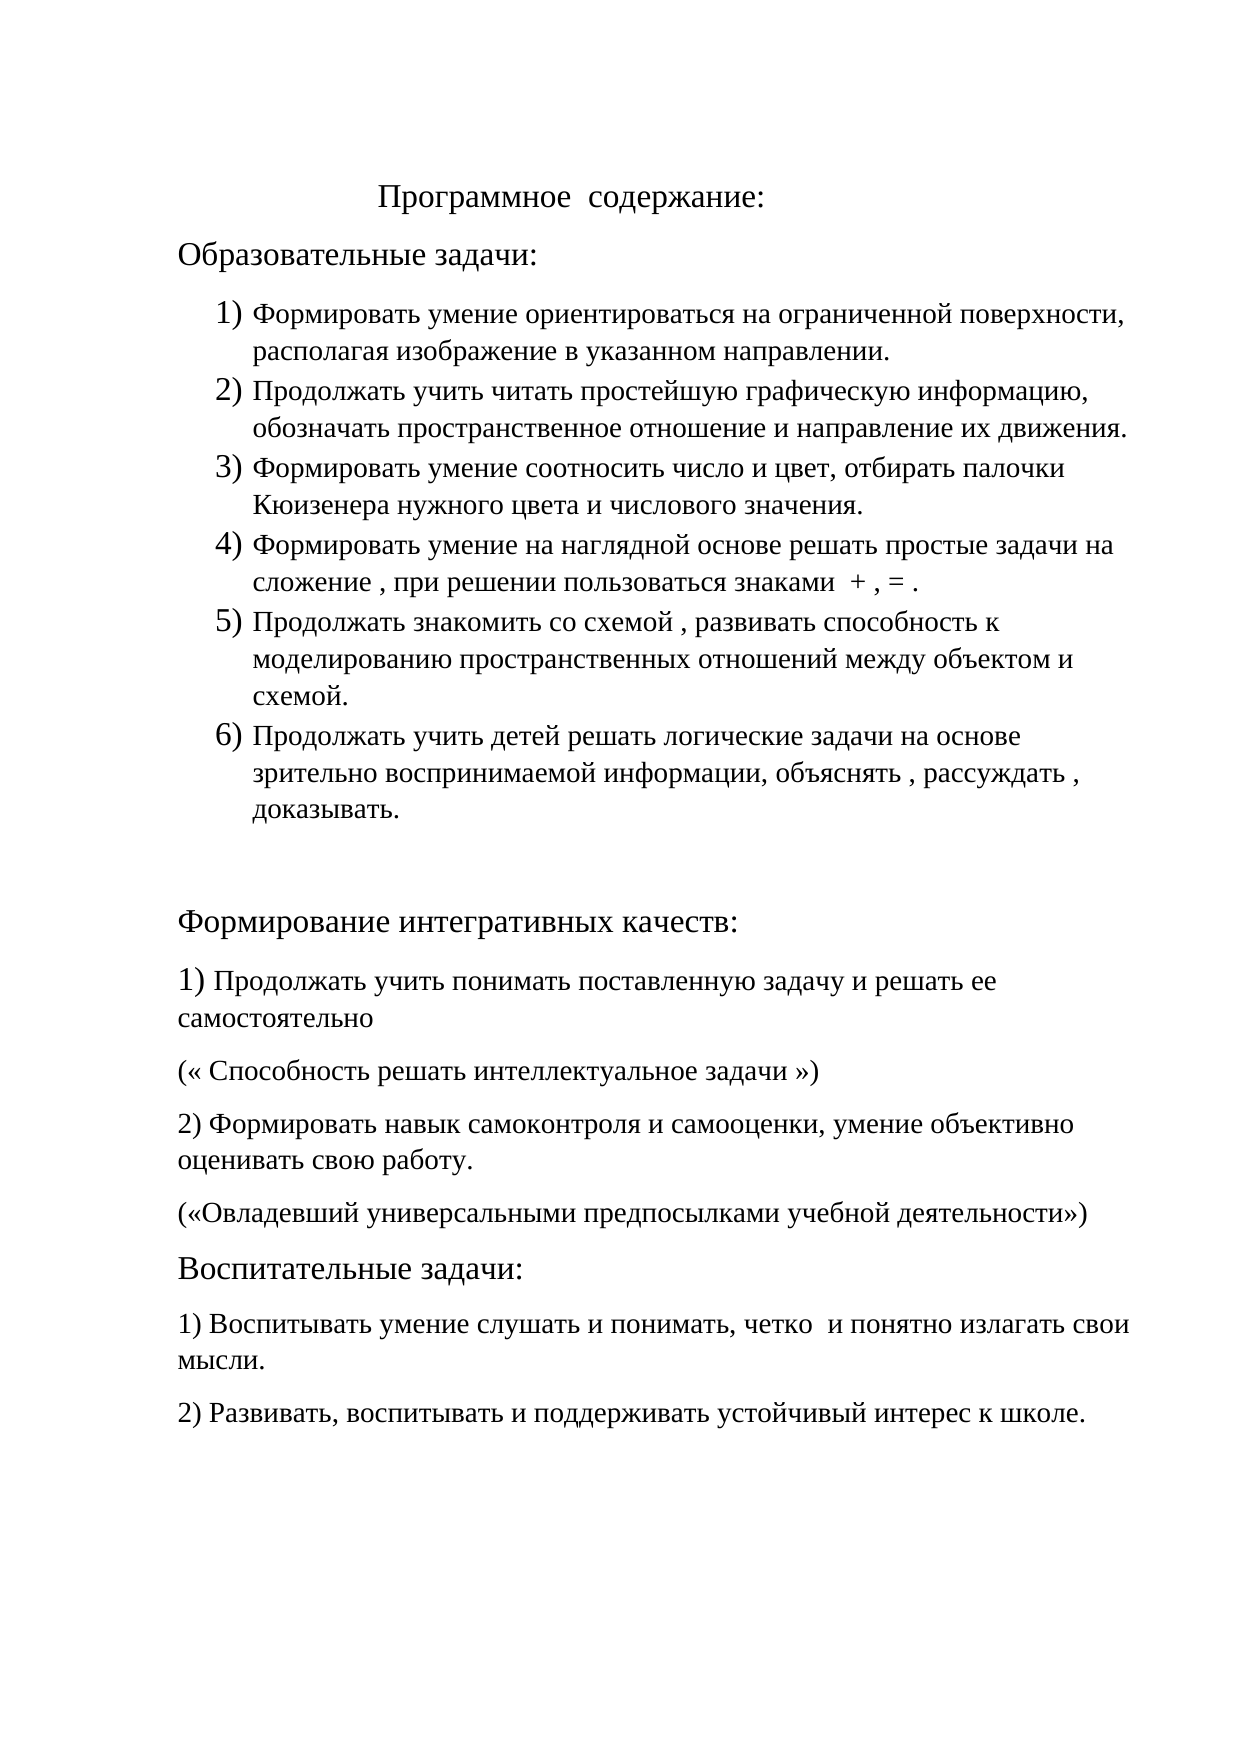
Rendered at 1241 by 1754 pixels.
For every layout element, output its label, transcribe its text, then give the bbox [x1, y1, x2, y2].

list Формировать умение ориентироваться на ограниченной поверхности, располагая изображение в указанном направлении. [215, 292, 1152, 367]
list Формировать умение соотносить число и цвет, отбирать палочки Кюизенера нужного цвета и числового значения. [215, 446, 1152, 521]
text Формирование интегративных качеств: [177, 902, 1152, 940]
text 2) Развивать, воспитывать и поддерживать устойчивый интерес к школе. [177, 1395, 1152, 1428]
list Продолжать учить читать простейшую графическую информацию, обозначать пространственное отношение и направление их движения. [215, 369, 1152, 444]
text 1) Продолжать учить понимать поставленную задачу и решать ее самостоятельно [177, 960, 1152, 1034]
text 1) Воспитывать умение слушать и понимать, четко и понятно излагать свои мысли. [177, 1306, 1152, 1376]
list Формировать умение на наглядной основе решать простые задачи на сложение , при решении пользоваться знаками + , = . [215, 523, 1152, 598]
text 2) Формировать навык самоконтроля и самооценки, умение объективно оценивать свою работу. [177, 1106, 1152, 1176]
text («Овладевший универсальными предпосылками учебной деятельности») [177, 1195, 1152, 1229]
text Образовательные задачи: [177, 234, 1152, 272]
text Программное содержание: [177, 176, 1152, 214]
list Продолжать учить детей решать логические задачи на основе зрительно воспринимаемой информации, объяснять , рассуждать , доказывать. [215, 714, 1152, 824]
text (« Способность решать интеллектуальное задачи ») [177, 1053, 1152, 1087]
text Воспитательные задачи: [177, 1248, 1152, 1286]
list Продолжать знакомить со схемой , развивать способность к моделированию пространственных отношений между объектом и схемой. [215, 601, 1152, 711]
